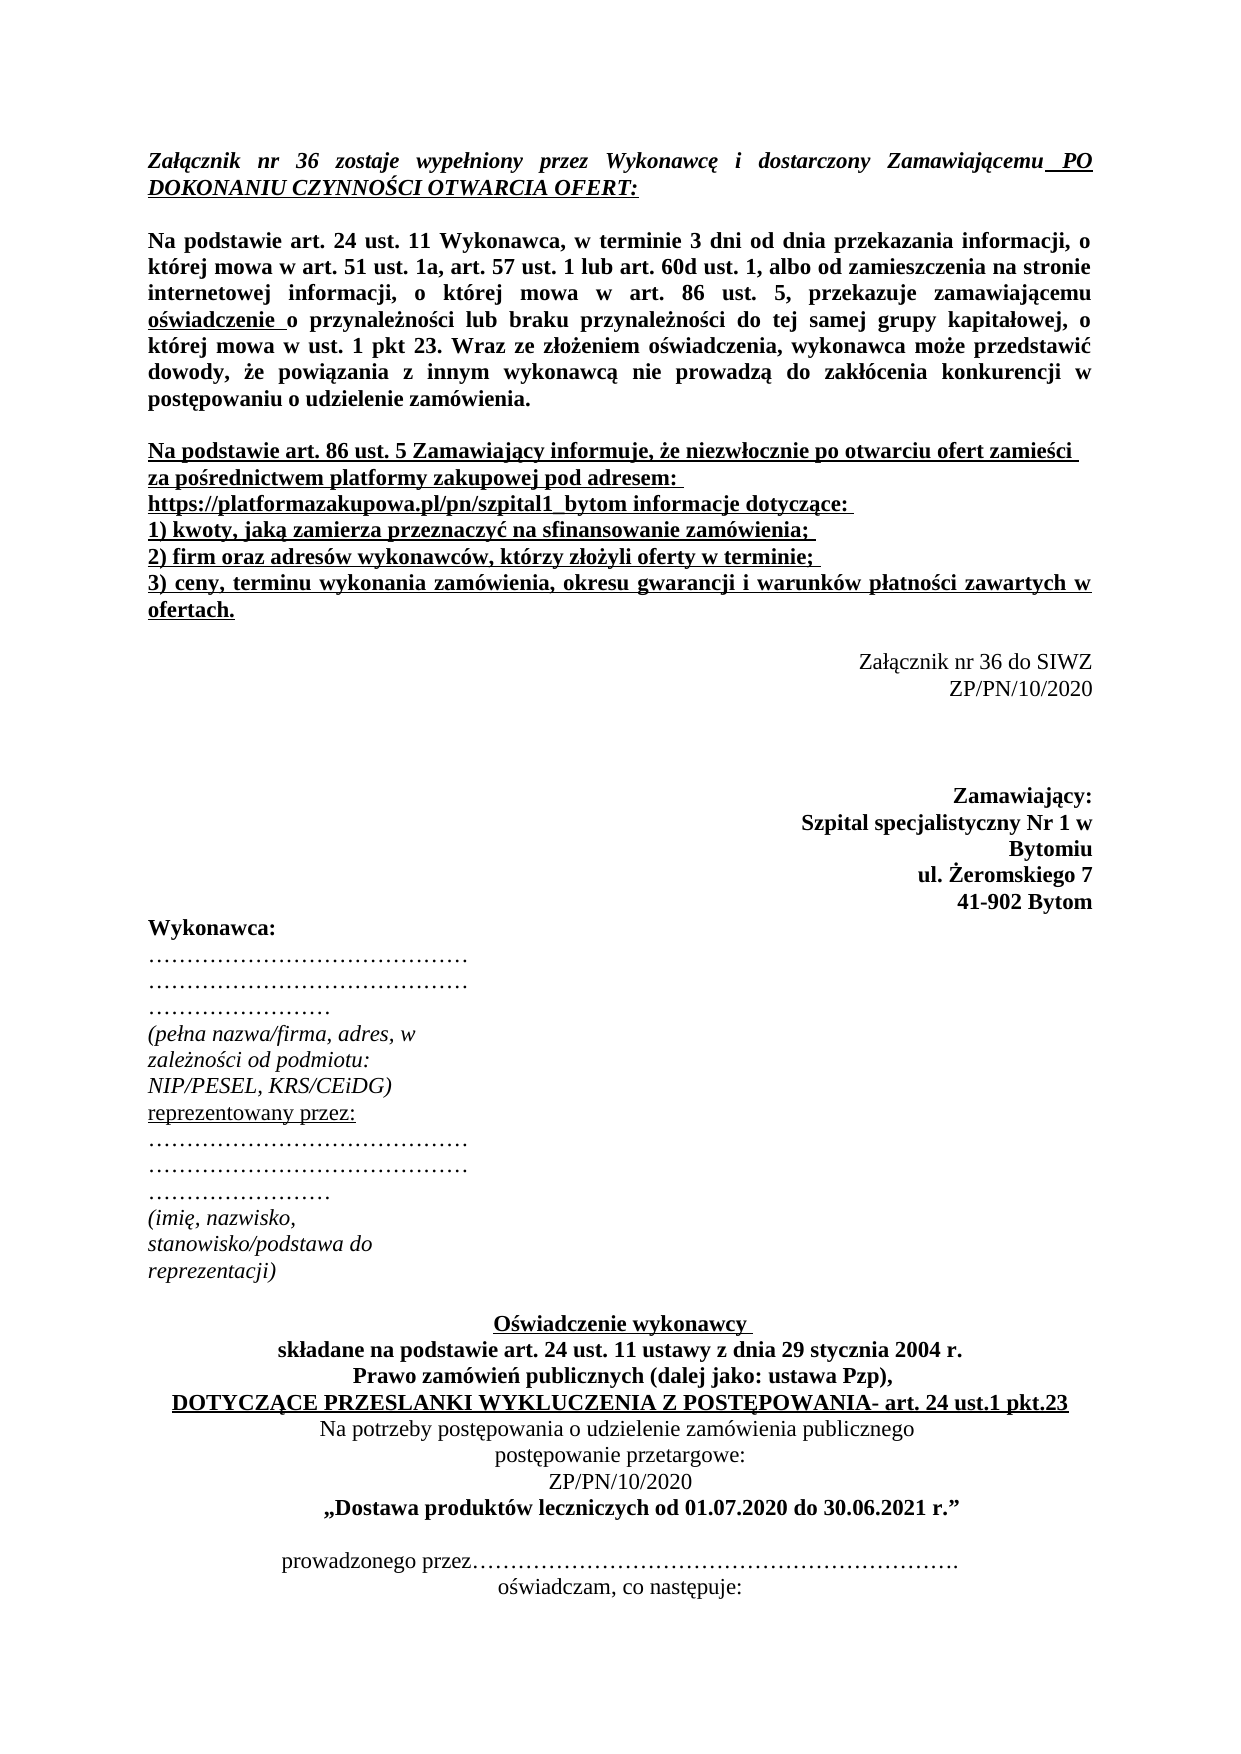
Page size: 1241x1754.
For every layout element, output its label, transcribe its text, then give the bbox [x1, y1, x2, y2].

text „Dostawa produktów leczniczych od 01.07.2020 do 30.06.2021 r.” [185, 1494, 1093, 1520]
text 41-902 Bytom [694, 888, 1093, 914]
text 2) firm oraz adresów wykonawców, którzy złożyli oferty w terminie; [148, 543, 1093, 569]
text Na potrzeby postępowania o udzielenie zamówienia publicznego postępowanie przetargowe: [148, 1415, 1093, 1468]
text ul. Żeromskiego 7 [694, 862, 1093, 888]
text składane na podstawie art. 24 ust. 11 ustawy z dnia 29 stycznia 2004 r. [148, 1336, 1093, 1362]
text ZP/PN/10/2020 [148, 1468, 1093, 1494]
text ……………………………………………………………………………………………… [148, 941, 472, 1020]
text Na podstawie art. 86 ust. 5 Zamawiający informuje, że niezwłocznie po otwarciu ofert zamieści za pośrednictwem platformy zakupowej pod adresem: https://platformazakupowa.pl/pn/szpital1_bytom informacje dotyczące: [148, 437, 1093, 517]
text Na podstawie art. 24 ust. 11 Wykonawca, w terminie 3 dni od dnia przekazania informacji, o której mowa w art. 51 ust. 1a, art. 57 ust. 1 lub art. 60d ust. 1, albo od zamieszczenia na stronie internetowej informacji, o której mowa w art. 86 ust. 5, przekazuje zamawiającemu oświadczenie o przynależności lub braku przynależności do tej samej grupy kapitałowej, o której mowa w ust. 1 pkt 23. Wraz ze złożeniem oświadczenia, wykonawca może przedstawić dowody, że powiązania z innym wykonawcą nie prowadzą do zakłócenia konkurencji w postępowaniu o udzielenie zamówienia. [148, 227, 1093, 411]
text Wykonawca: [148, 914, 1093, 941]
text ZP/PN/10/2020 [148, 675, 1093, 701]
text Prawo zamówień publicznych (dalej jako: ustawa Pzp), [148, 1362, 1093, 1389]
text Załącznik nr 36 zostaje wypełniony przez Wykonawcę i dostarczony Zamawiającemu PO DOKONANIU CZYNNOŚCI OTWARCIA OFERT: [148, 148, 1093, 200]
text (imię, nazwisko, stanowisko/podstawa do reprezentacji) [148, 1204, 472, 1283]
text (pełna nazwa/firma, adres, w zależności od podmiotu: NIP/PESEL, KRS/CEiDG) [148, 1020, 472, 1099]
text 1) kwoty, jaką zamierza przeznaczyć na sfinansowanie zamówienia; [148, 517, 1093, 543]
text ……………………………………………………………………………………………… [148, 1125, 472, 1204]
text Oświadczenie wykonawcy [148, 1309, 1093, 1336]
text 3) ceny, terminu wykonania zamówienia, okresu gwarancji i warunków płatności zawartych w ofertach. [148, 569, 1093, 622]
text Zamawiający: [694, 782, 1093, 809]
text reprezentowany przez: [148, 1099, 1093, 1125]
text DOTYCZĄCE PRZESLANKI WYKLUCZENIA Z POSTĘPOWANIA- art. 24 ust.1 pkt.23 [148, 1389, 1093, 1415]
text prowadzonego przez………………………………………………………. oświadczam, co następuje: [148, 1547, 1093, 1599]
text Załącznik nr 36 do SIWZ [148, 648, 1093, 675]
text Szpital specjalistyczny Nr 1 w Bytomiu [694, 809, 1093, 862]
